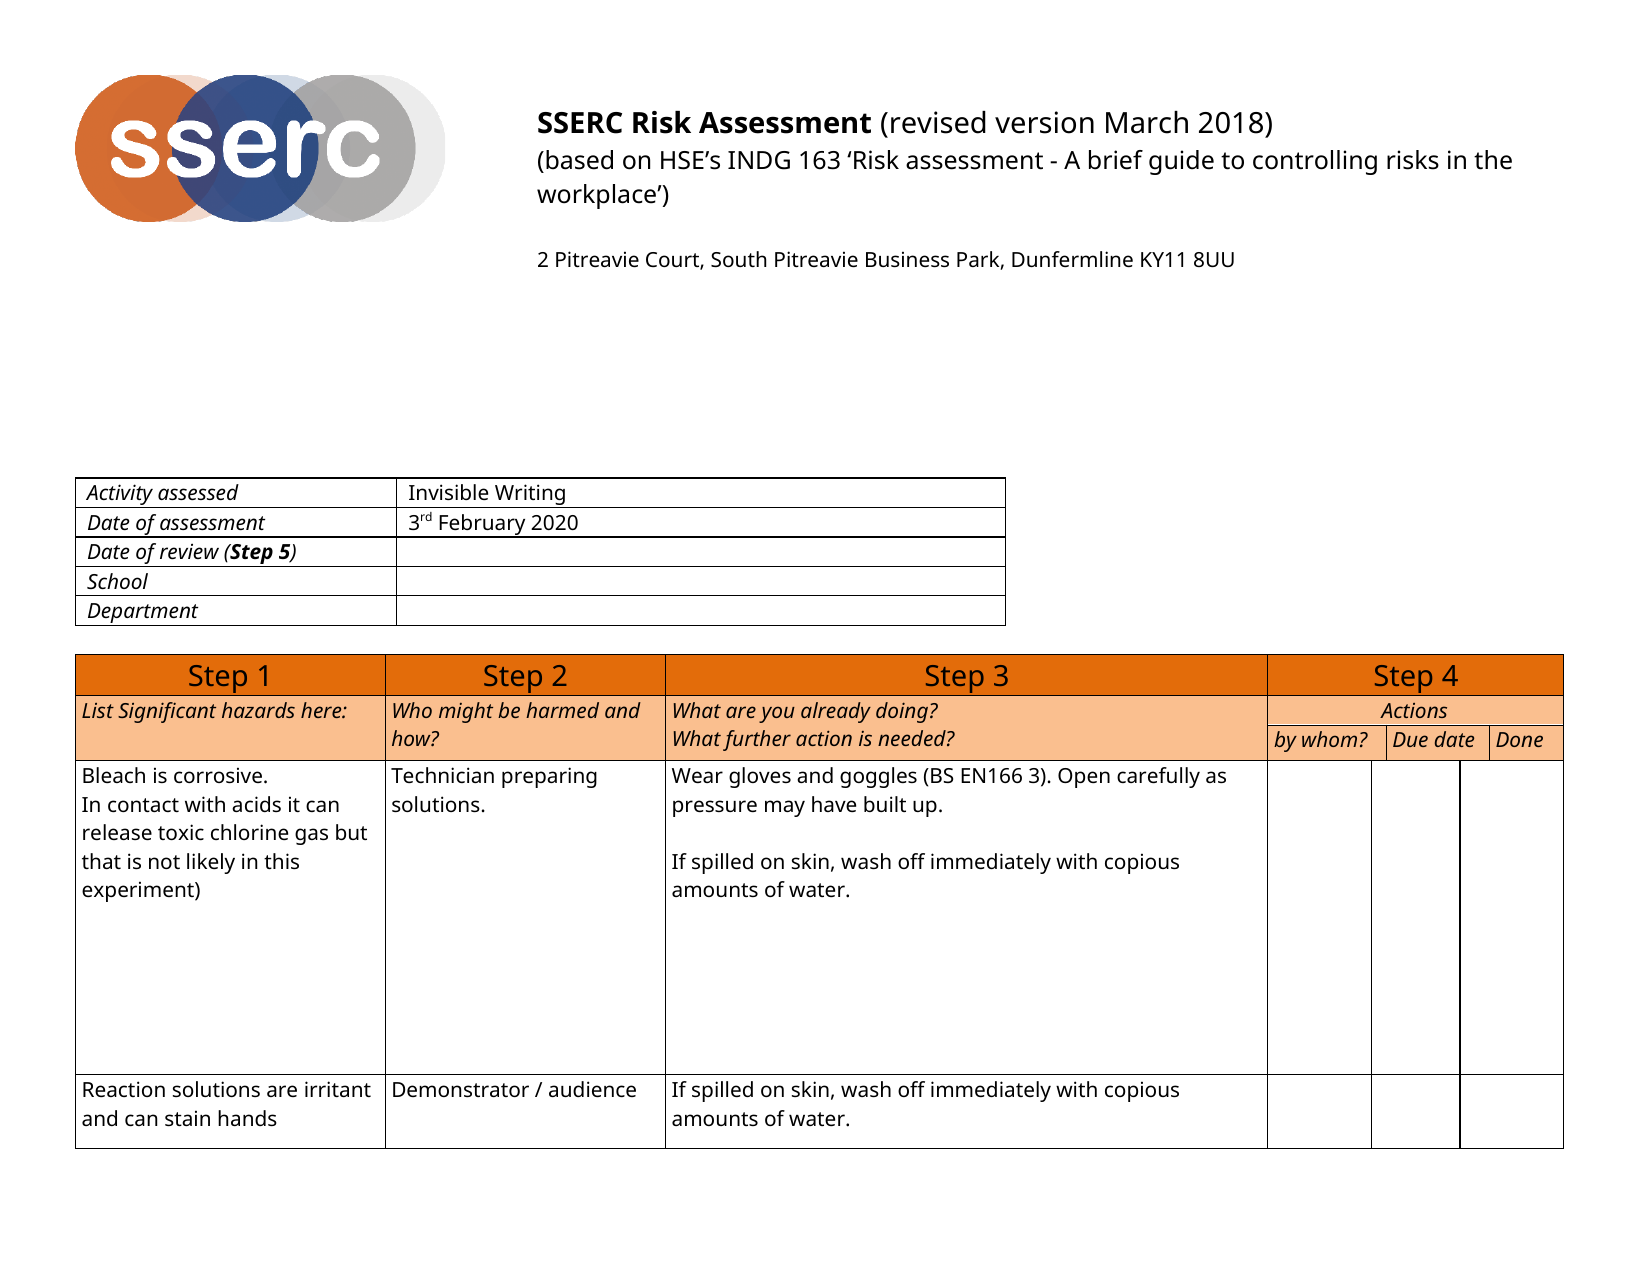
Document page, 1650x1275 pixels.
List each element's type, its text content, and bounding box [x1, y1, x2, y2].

picture [75, 75, 446, 222]
table_cell Demonstrator / audience [386, 1075, 665, 1148]
table_header Activity assessed [76, 479, 396, 507]
table_cell If spilled on skin, wash off immediately with copious amounts of water. [666, 1075, 1267, 1148]
table_cell [397, 596, 1005, 625]
table_header Step 4 [1268, 655, 1563, 695]
table_cell What are you already doing? What further action is needed? [666, 696, 1267, 760]
table_cell 3rd February 2020 [397, 508, 1005, 536]
table_cell School [76, 567, 396, 595]
table_cell Actions [1268, 696, 1563, 724]
table_cell Technician preparing solutions. [386, 761, 665, 1074]
table_cell [1372, 1075, 1459, 1148]
table_header Step 3 [666, 655, 1267, 695]
table_cell Due date [1387, 726, 1489, 760]
table_cell Date of assessment [76, 508, 396, 536]
table_header Step 2 [386, 655, 665, 695]
table_cell Done [1490, 726, 1563, 760]
table_cell [1372, 761, 1459, 1074]
table_cell Department [76, 596, 396, 625]
table_cell [1461, 1075, 1563, 1148]
table_cell Wear gloves and goggles (BS EN166 3). Open carefully as pressure may have built up. If spilled on skin, wash off immediately with copious amounts of water. [666, 761, 1267, 1074]
table_cell [1461, 761, 1563, 1074]
table_cell Bleach is corrosive. In contact with acids it can release toxic chlorine gas but that is not likely in this experiment) [76, 761, 385, 1074]
table_cell Reaction solutions are irritant and can stain hands [76, 1075, 385, 1148]
table_cell Date of review (Step 5) [76, 538, 396, 566]
table_cell [1268, 1075, 1371, 1148]
table_header Step 1 [76, 655, 385, 695]
table_cell Who might be harmed and how? [386, 696, 665, 760]
table_cell [397, 567, 1005, 595]
table_cell [397, 538, 1005, 566]
table_cell by whom? [1268, 726, 1386, 760]
table_cell List Significant hazards here: [76, 696, 385, 760]
table_cell [1268, 761, 1371, 1074]
table_header Invisible Writing [397, 479, 1005, 507]
